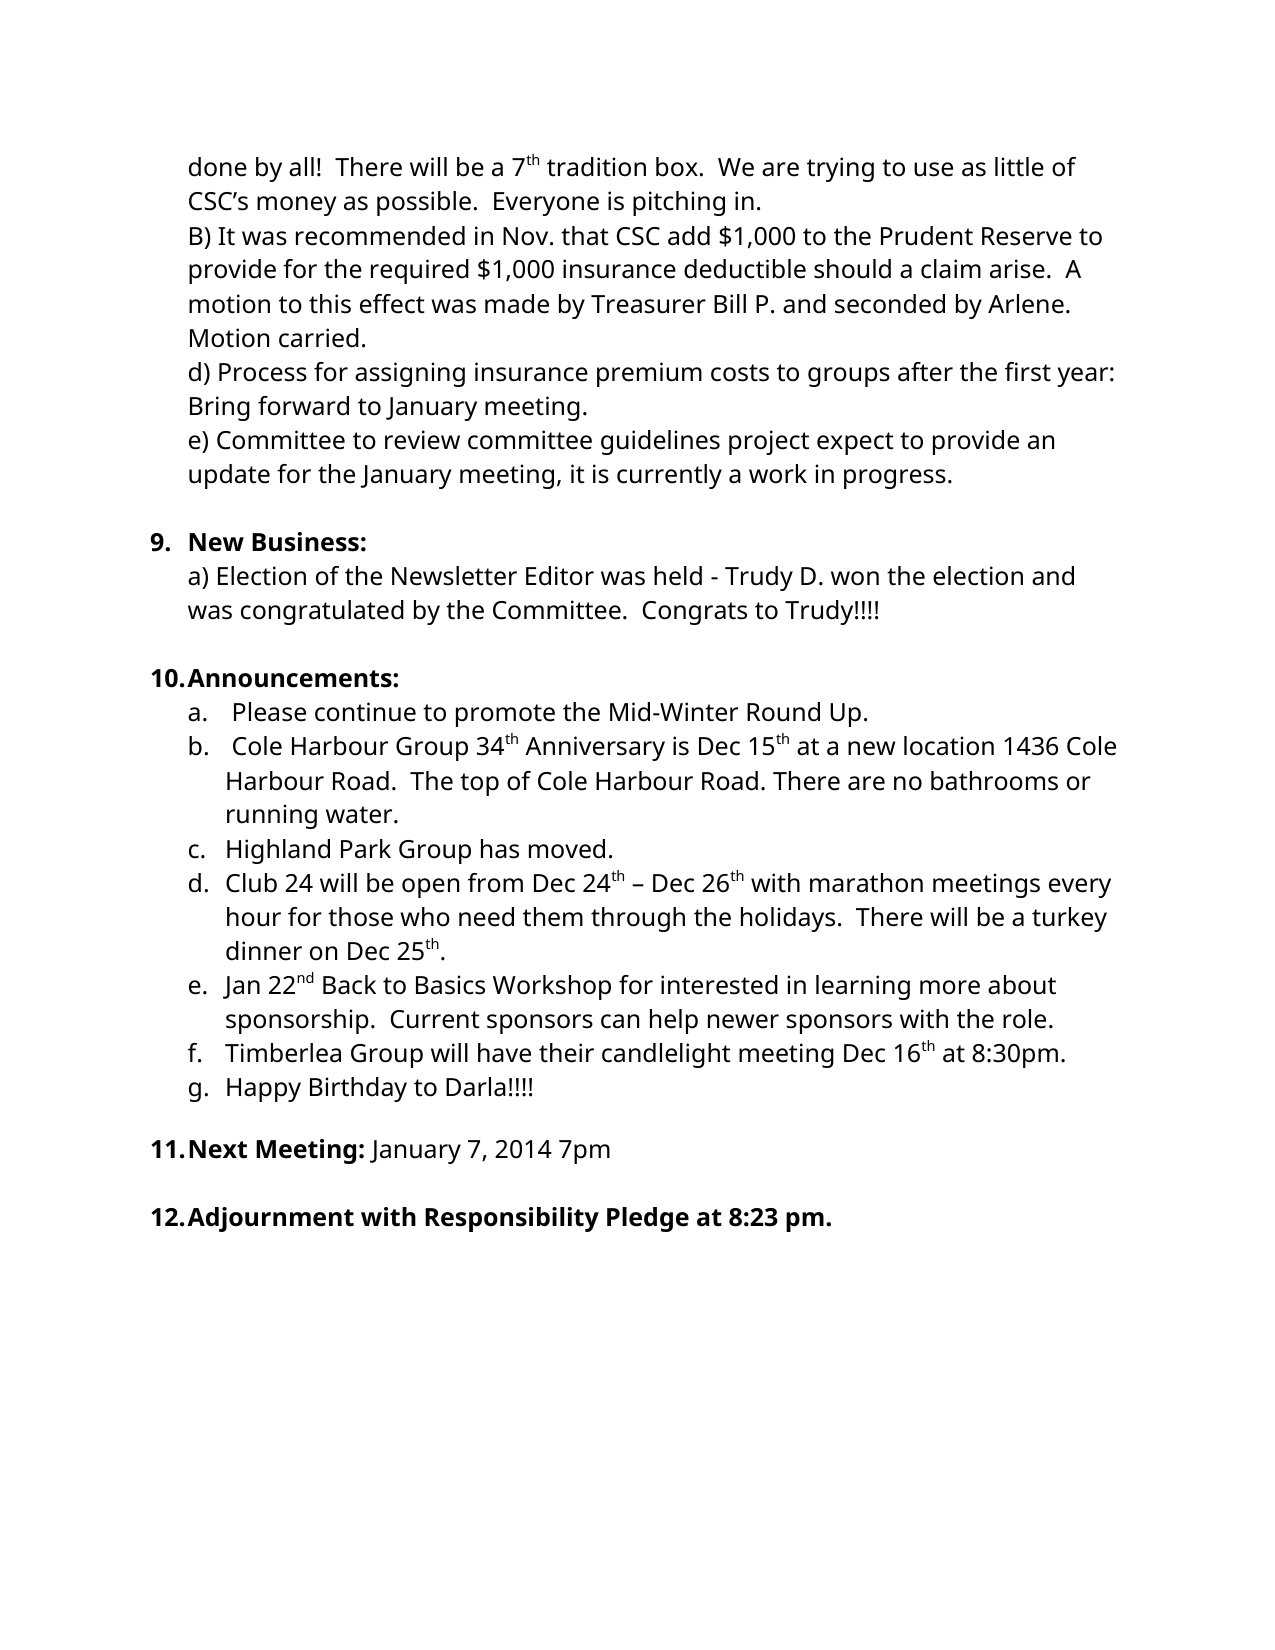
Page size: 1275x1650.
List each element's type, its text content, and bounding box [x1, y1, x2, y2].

list Next Meeting: January 7, 2014 7pm [150, 1132, 1125, 1166]
list Club 24 will be open from Dec 24th – Dec 26th with marathon meetings every hour for those who need them through the holidays. There will be a turkey dinner on Dec 25th. [187, 865, 1125, 967]
list Timberlea Group will have their candlelight meeting Dec 16th at 8:30pm. [187, 1036, 1125, 1070]
list Announcements: [150, 661, 1125, 695]
text e) Committee to review committee guidelines project expect to provide an update for the January meeting, it is currently a work in progress. [187, 422, 1125, 491]
list Jan 22nd Back to Basics Workshop for interested in learning more about sponsorship. Current sponsors can help newer sponsors with the role. [187, 967, 1125, 1036]
text a) Election of the Newsletter Editor was held - Trudy D. won the election and was congratulated by the Committee. Congrats to Trudy!!!! [187, 559, 1125, 627]
list Please continue to promote the Mid-Winter Round Up. [187, 695, 1125, 729]
list Happy Birthday to Darla!!!! [187, 1070, 1125, 1104]
list New Business: [150, 525, 1125, 559]
text B) It was recommended in Nov. that CSC add $1,000 to the Prudent Reserve to provide for the required $1,000 insurance deductible should a claim arise. A motion to this effect was made by Treasurer Bill P. and seconded by Arlene. Motion carried. [187, 218, 1125, 354]
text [187, 150, 1125, 218]
list Highland Park Group has moved. [187, 831, 1125, 865]
list Adjournment with Responsibility Pledge at 8:23 pm. [150, 1200, 1125, 1234]
list Cole Harbour Group 34th Anniversary is Dec 15th at a new location 1436 Cole Harbour Road. The top of Cole Harbour Road. There are no bathrooms or running water. [187, 729, 1125, 831]
text d) Process for assigning insurance premium costs to groups after the first year: Bring forward to January meeting. [187, 354, 1125, 422]
